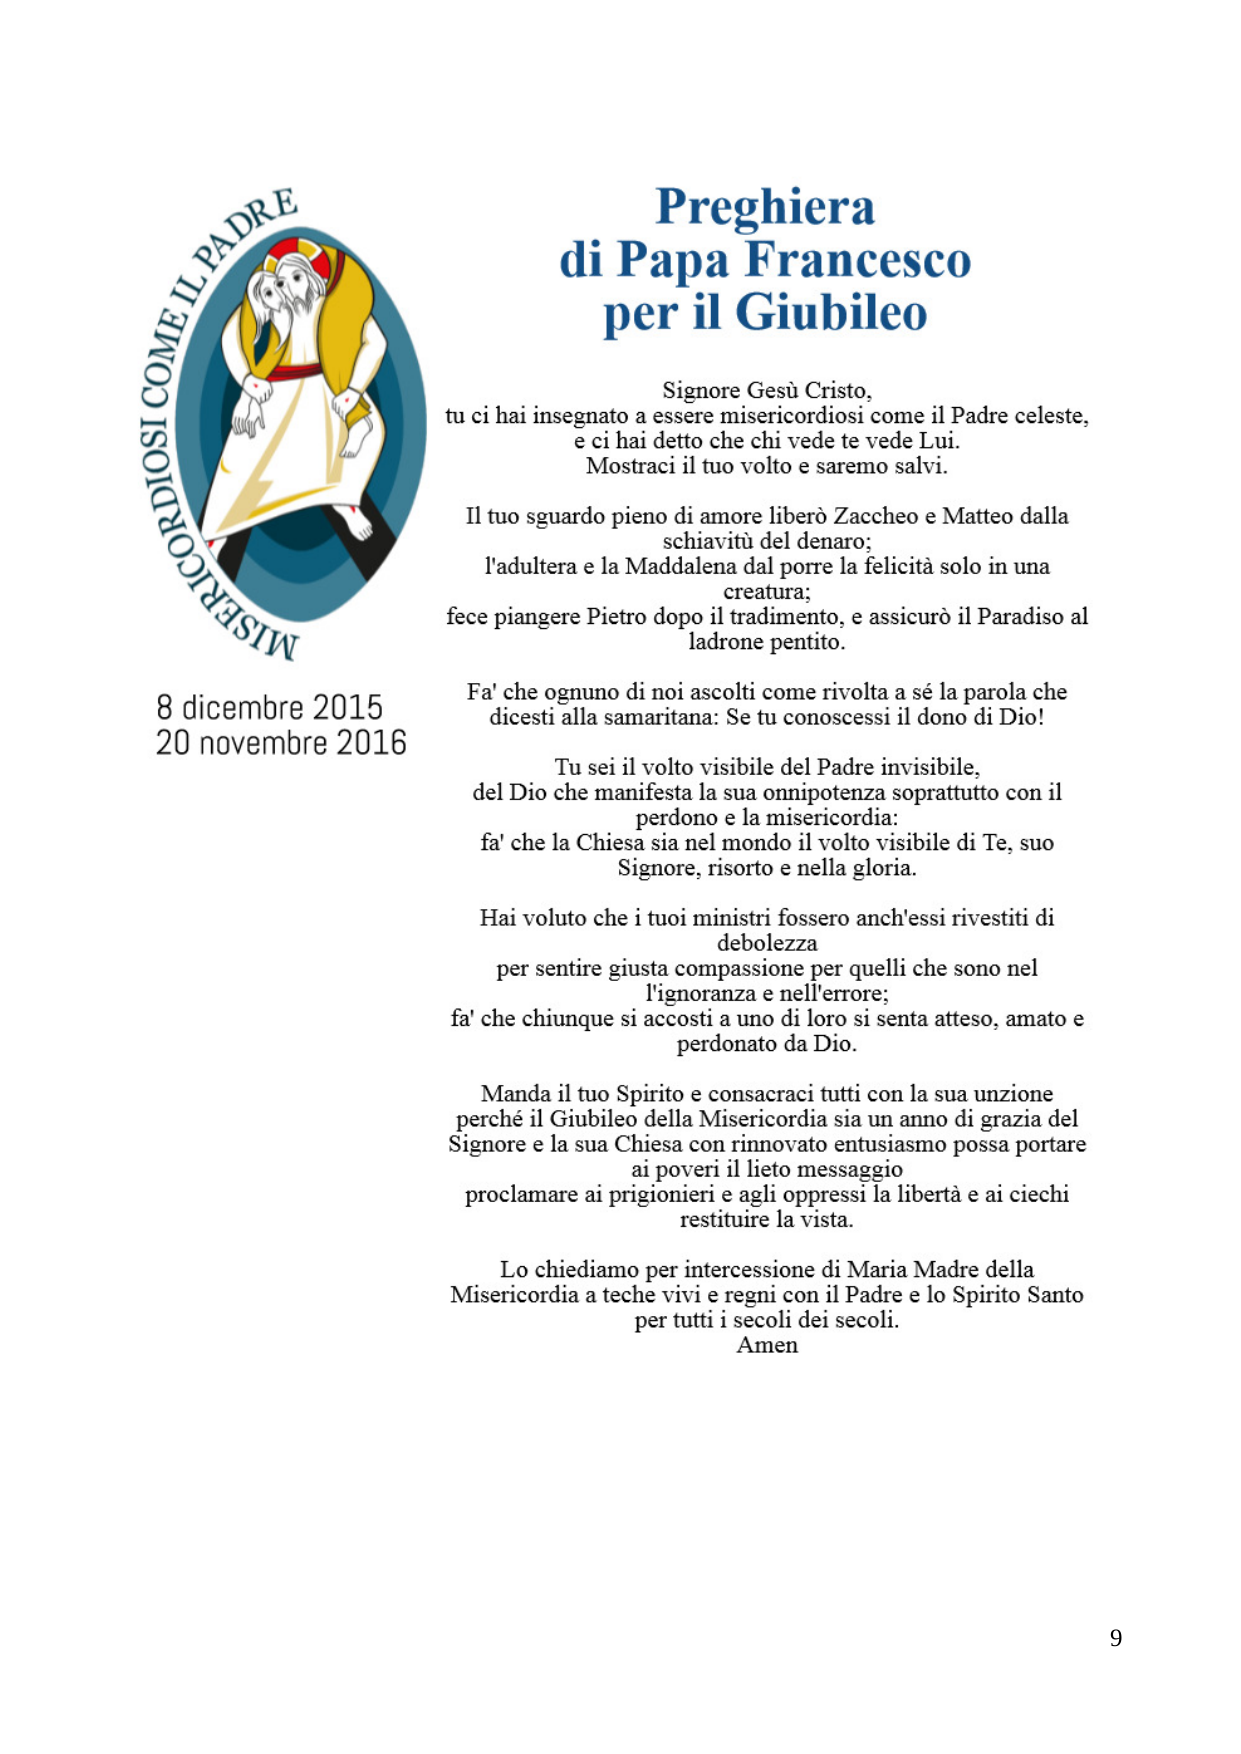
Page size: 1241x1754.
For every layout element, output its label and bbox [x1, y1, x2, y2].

picture [118, 147, 1123, 1408]
